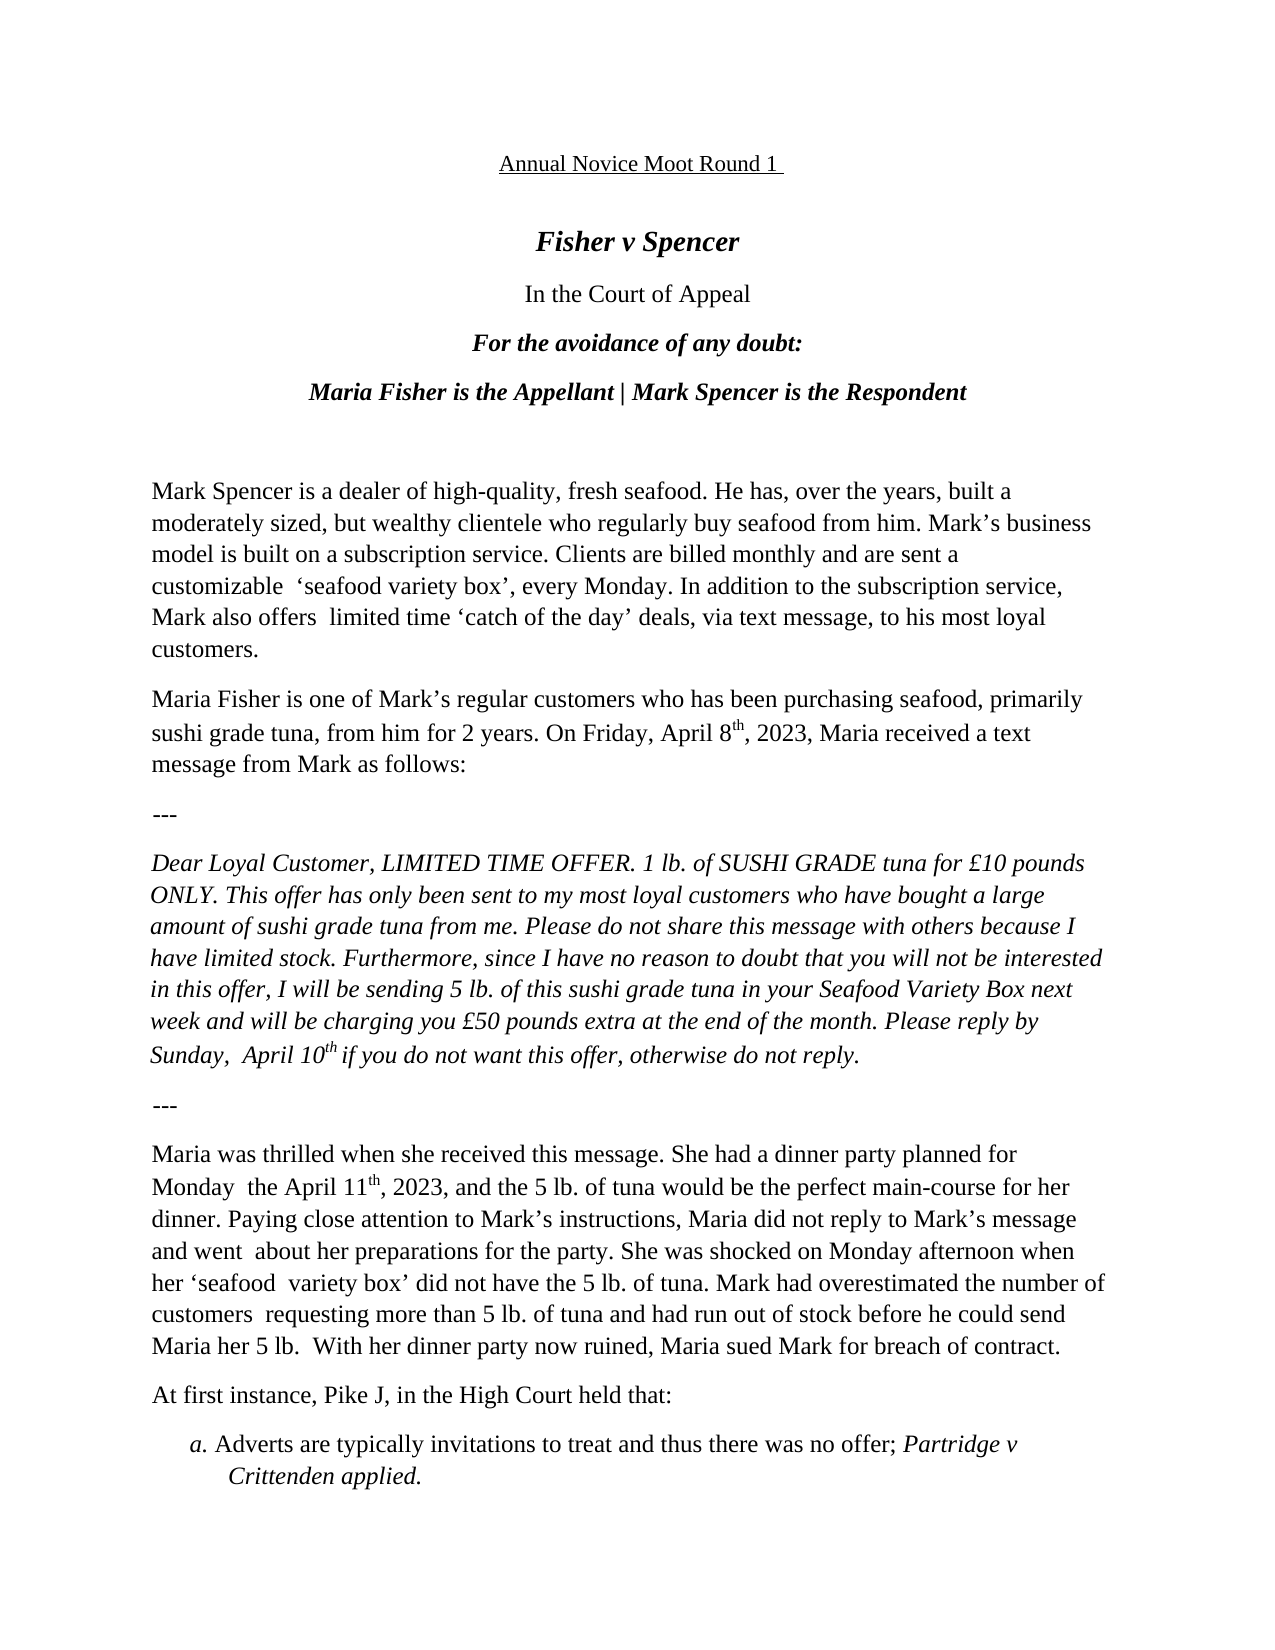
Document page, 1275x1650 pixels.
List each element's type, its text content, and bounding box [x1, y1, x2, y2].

text Mark Spencer is a dealer of high-quality, fresh seafood. He has, over the years, built a moderately sized, but wealthy clientele who regularly buy seafood from him. Mark’s business model is built on a subscription service. Clients are billed monthly and are sent a customizable ‘seafood variety box’, every Monday. In addition to the subscription service, Mark also offers limited time ‘catch of the day’ deals, via text message, to his most loyal customers. [151, 476, 1095, 663]
text Annual Novice Moot Round 1 [151, 150, 1125, 176]
text --- [152, 1090, 1125, 1118]
text Maria Fisher is the Appellant | Mark Spencer is the Respondent [150, 377, 1125, 406]
text For the avoidance of any doubt: [150, 328, 1125, 357]
text Fisher v Spencer [150, 224, 1125, 258]
text --- [152, 799, 1125, 828]
text Maria Fisher is one of Mark’s regular customers who has been purchasing seafood, primarily sushi grade tuna, from him for 2 years. On Friday, April 8th, 2023, Maria received a text message from Mark as follows: [151, 684, 1115, 778]
text At first instance, Pike J, in the High Court held that: [152, 1381, 1125, 1409]
text Dear Loyal Customer, LIMITED TIME OFFER. 1 lb. of SUSHI GRADE tuna for £10 pounds ONLY. This offer has only been sent to my most loyal customers who have bought a large amount of sushi grade tuna from me. Please do not share this message with others because I have limited stock. Furthermore, since I have no reason to doubt that you will not be interested in this offer, I will be sending 5 lb. of this sushi grade tuna in your Seafood Variety Box next week and will be charging you £50 pounds extra at the end of the month. Please reply by Sunday, April 10th if you do not want this offer, otherwise do not reply. [150, 848, 1125, 1069]
text Maria was thrilled when she received this message. She had a dinner party planned for Monday the April 11th, 2023, and the 5 lb. of tuna would be the perfect main-course for her dinner. Paying close attention to Mark’s instructions, Maria did not reply to Mark’s message and went about her preparations for the party. She was shocked on Monday afternoon when her ‘seafood variety box’ did not have the 5 lb. of tuna. Mark had overestimated the number of customers requesting more than 5 lb. of tuna and had run out of stock before he could send Maria her 5 lb. With her dinner party now ruined, Maria sued Mark for breach of contract. [151, 1139, 1105, 1359]
text a. Adverts are typically invitations to treat and thus there was no offer; Partridge v Crittenden applied. [189, 1429, 1028, 1490]
text In the Court of Appeal [150, 279, 1125, 308]
